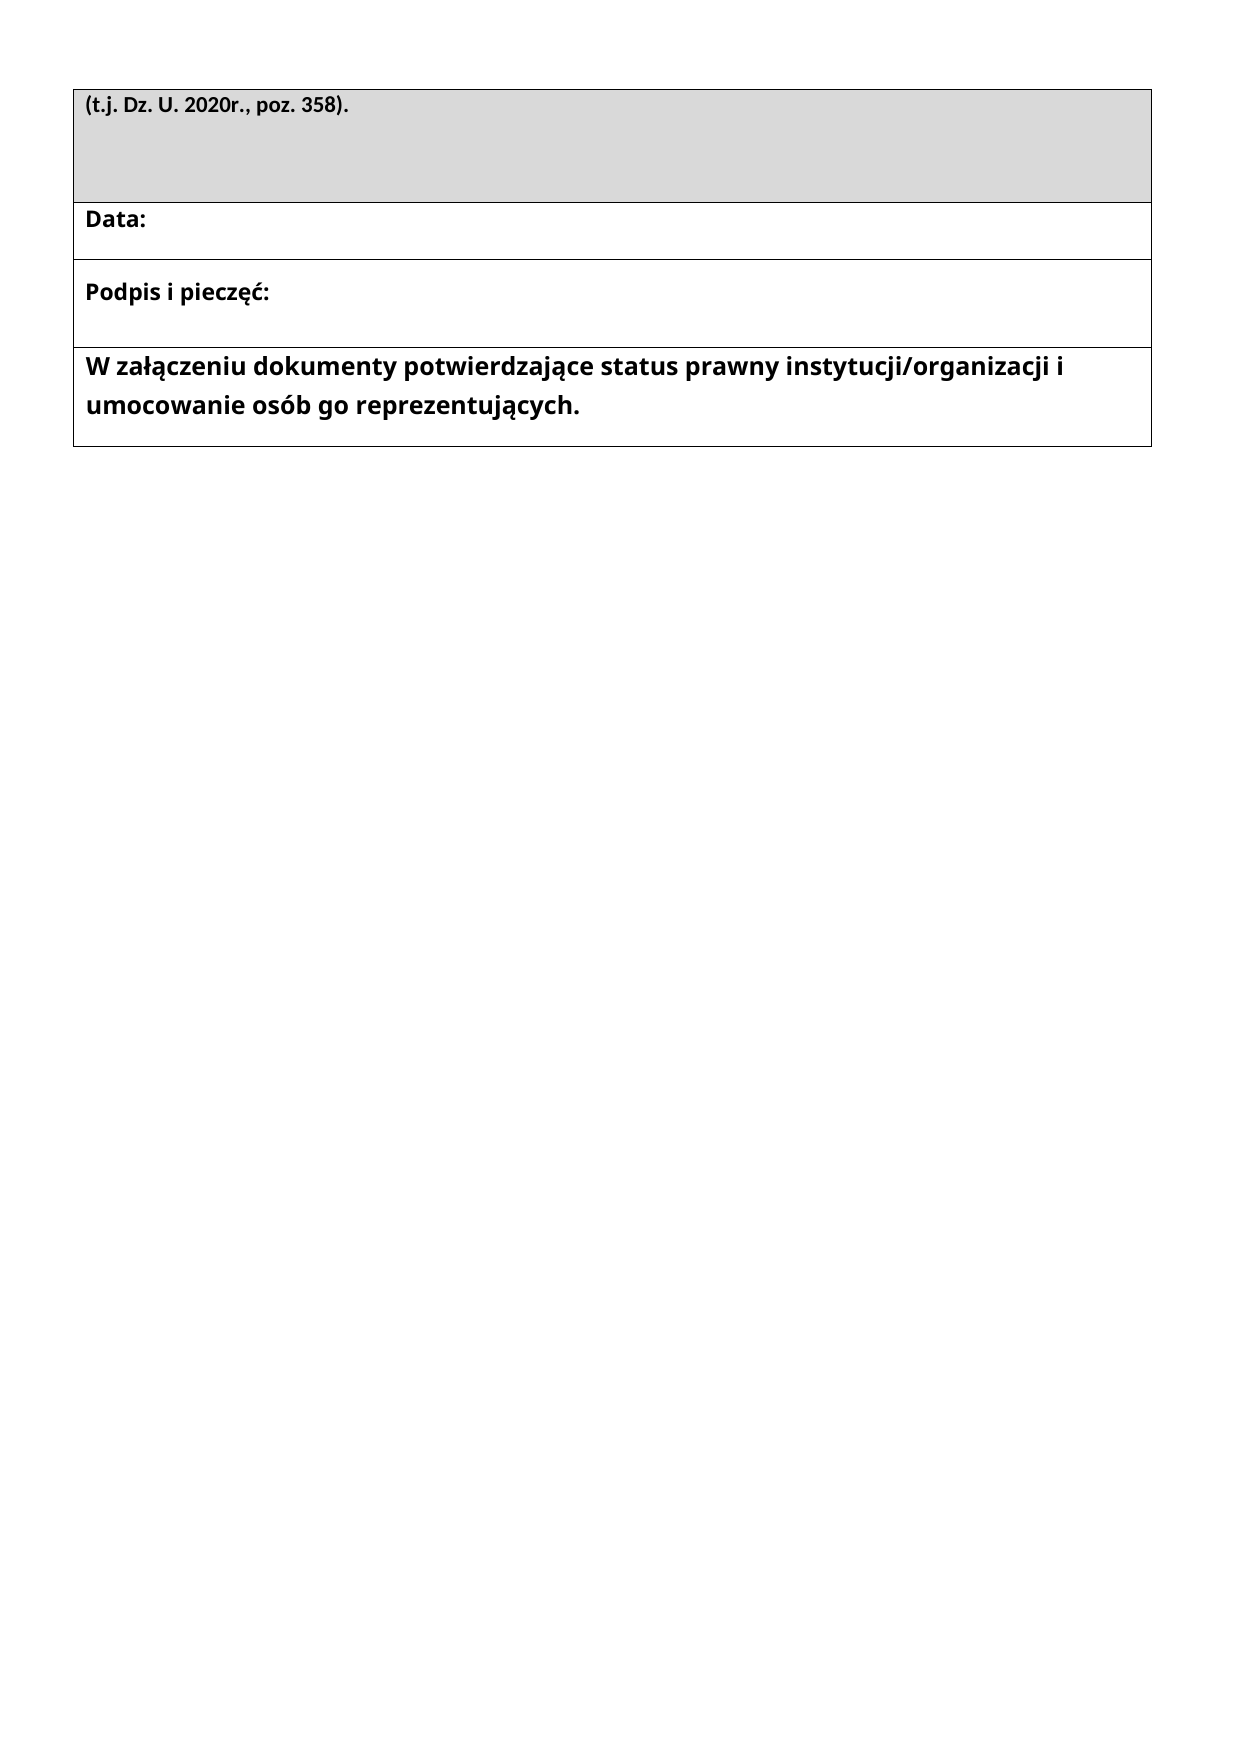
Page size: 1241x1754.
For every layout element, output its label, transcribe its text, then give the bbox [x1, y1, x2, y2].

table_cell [74, 90, 1151, 202]
table_cell W załączeniu dokumenty potwierdzające status prawny instytucji/organizacji i umocowanie osób go reprezentujących. [74, 348, 1151, 446]
table_cell Data: [74, 203, 1151, 259]
table_cell Podpis i pieczęć: [74, 260, 1151, 347]
